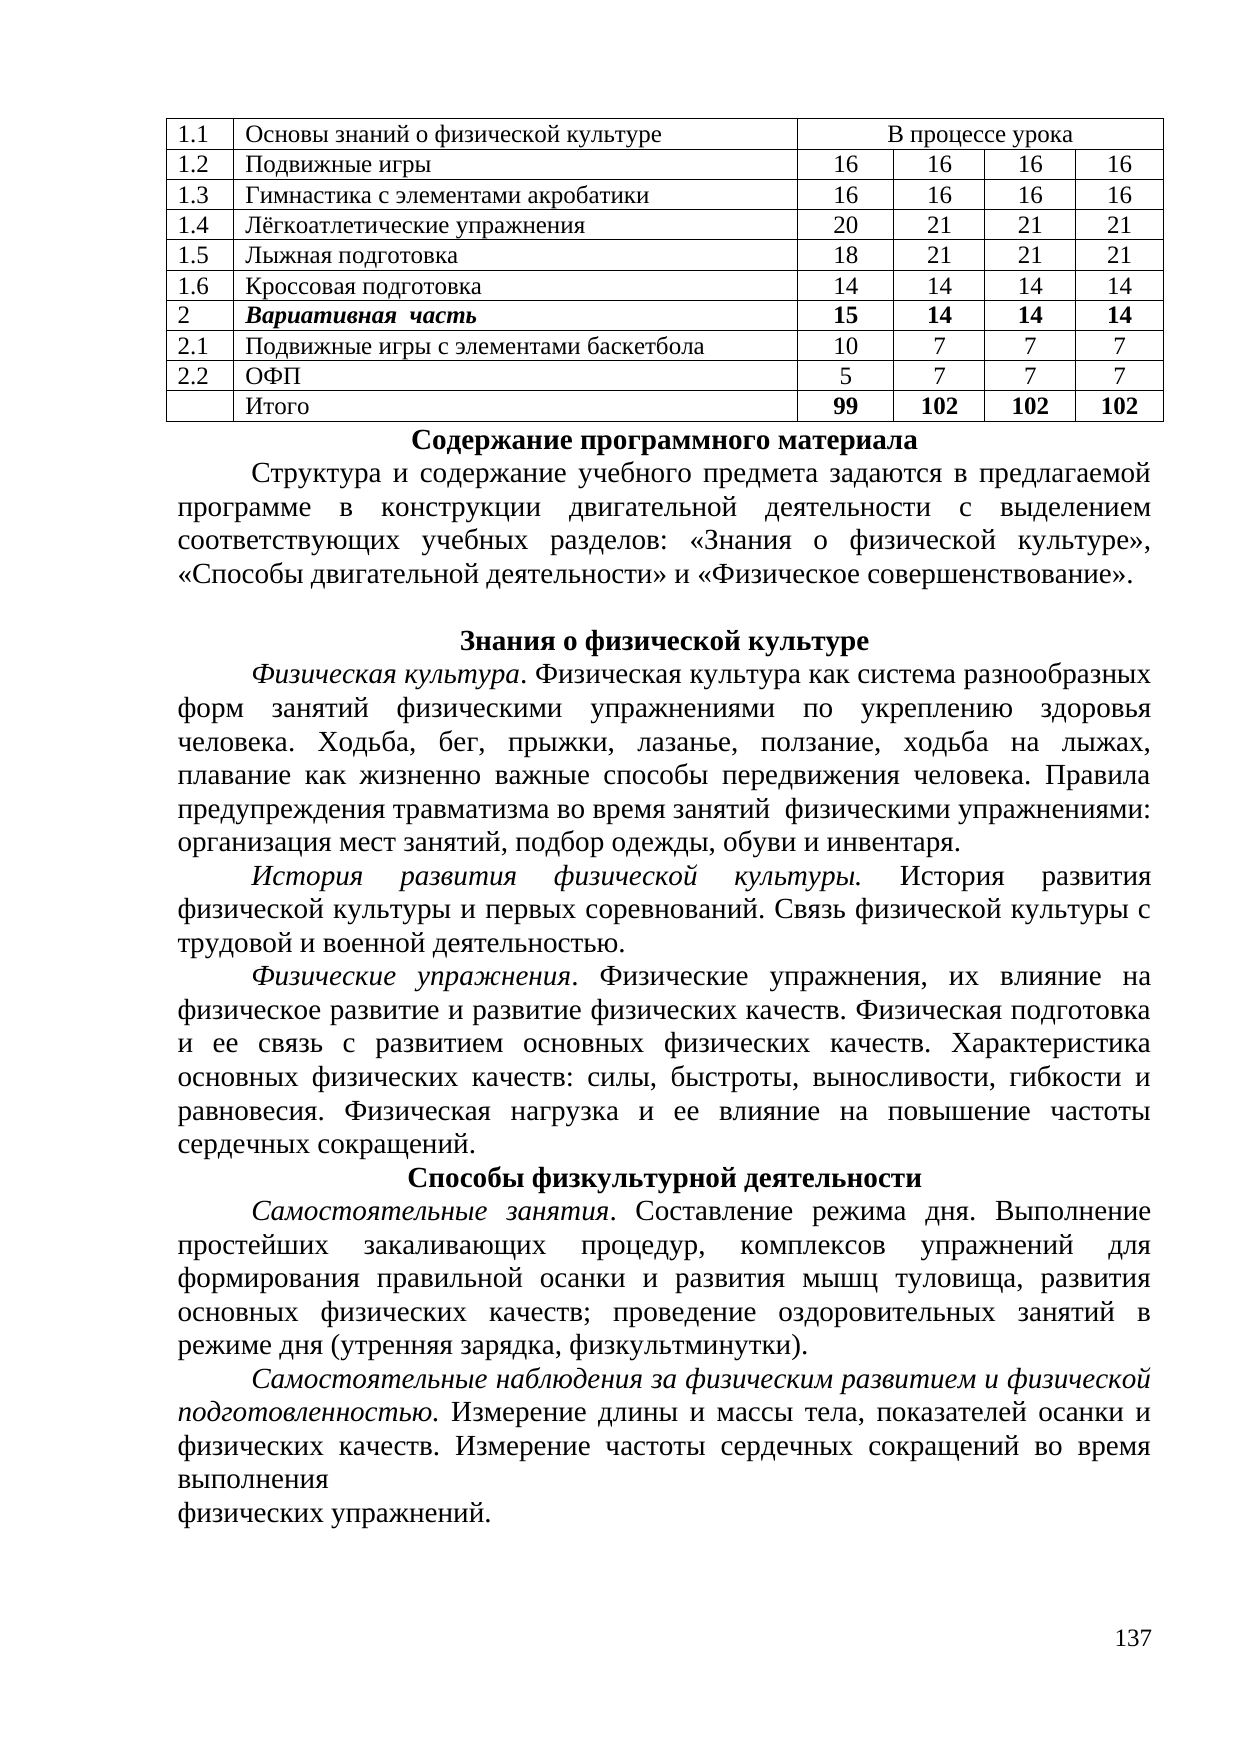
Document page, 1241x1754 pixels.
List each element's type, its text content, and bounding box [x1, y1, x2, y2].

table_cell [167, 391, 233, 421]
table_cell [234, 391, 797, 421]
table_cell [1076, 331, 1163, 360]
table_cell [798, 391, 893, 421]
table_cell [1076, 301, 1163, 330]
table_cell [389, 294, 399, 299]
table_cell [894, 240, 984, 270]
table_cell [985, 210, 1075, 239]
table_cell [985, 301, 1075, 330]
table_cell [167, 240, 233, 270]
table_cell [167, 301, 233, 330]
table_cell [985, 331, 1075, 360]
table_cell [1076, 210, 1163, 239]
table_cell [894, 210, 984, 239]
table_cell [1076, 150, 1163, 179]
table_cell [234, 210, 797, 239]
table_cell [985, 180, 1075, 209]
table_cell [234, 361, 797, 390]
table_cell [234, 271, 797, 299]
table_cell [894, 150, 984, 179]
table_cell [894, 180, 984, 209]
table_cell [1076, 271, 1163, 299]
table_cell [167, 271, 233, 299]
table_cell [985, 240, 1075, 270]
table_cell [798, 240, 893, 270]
text Физические упражнения. Физические упражнения, их влияние на физическое развитие и развитие физических качеств. Физическая подготовка и ее связь с развитием основных физических качеств. Характеристика основных физических качеств: силы, быстроты, выносливости, гибкости и равновесия. Физическая нагрузка и ее влияние на повышение частоты сердечных сокращений. [177, 958, 1152, 1160]
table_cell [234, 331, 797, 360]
text Содержание программного материала [177, 422, 1152, 455]
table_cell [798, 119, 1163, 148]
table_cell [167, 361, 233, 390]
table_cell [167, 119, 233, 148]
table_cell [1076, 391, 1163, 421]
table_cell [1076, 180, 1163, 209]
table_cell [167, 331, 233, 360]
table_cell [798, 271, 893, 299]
text Способы физкультурной деятельности [177, 1160, 1152, 1193]
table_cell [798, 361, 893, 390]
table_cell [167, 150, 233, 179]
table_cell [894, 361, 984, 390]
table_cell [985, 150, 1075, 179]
text физических упражнений. [177, 1495, 1152, 1529]
text Структура и содержание учебного предмета задаются в предлагаемой программе в конструкции двигательной деятельности с выделением соответствующих учебных разделов: «Знания о физической культуре», «Способы двигательной деятельности» и «Физическое совершенствование». [177, 455, 1152, 589]
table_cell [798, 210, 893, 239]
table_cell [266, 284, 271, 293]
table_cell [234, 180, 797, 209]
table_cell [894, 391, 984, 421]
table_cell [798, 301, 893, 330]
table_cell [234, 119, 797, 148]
text Знания о физической культуре [177, 623, 1152, 657]
text Самостоятельные наблюдения за физическим развитием и физической подготовленностью. Измерение длины и массы тела, показателей осанки и физических качеств. Измерение частоты сердечных сокращений во время выполнения [177, 1361, 1152, 1495]
text Физическая культура. Физическая культура как система разнообразных форм занятий физическими упражнениями по укреплению здоровья человека. Ходьба, бег, прыжки, лазанье, ползание, ходьба на лыжах, плавание как жизненно важные способы передвижения человека. Правила предупреждения травматизма во время занятий физическими упражнениями: организация мест занятий, подбор одежды, обуви и инвентаря. [177, 657, 1152, 858]
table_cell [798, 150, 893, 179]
text Самостоятельные занятия. Составление режима дня. Выполнение простейших закаливающих процедур, комплексов упражнений для формирования правильной осанки и развития мышц туловища, развития основных физических качеств; проведение оздоровительных занятий в режиме дня (утренняя зарядка, физкультминутки). [177, 1193, 1152, 1361]
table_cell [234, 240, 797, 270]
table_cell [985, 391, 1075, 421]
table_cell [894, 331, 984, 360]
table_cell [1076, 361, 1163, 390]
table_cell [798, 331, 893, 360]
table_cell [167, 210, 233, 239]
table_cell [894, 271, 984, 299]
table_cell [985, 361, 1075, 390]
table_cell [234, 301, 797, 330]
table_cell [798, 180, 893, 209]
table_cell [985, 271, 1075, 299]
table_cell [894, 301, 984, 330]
text История развития физической культуры. История развития физической культуры и первых соревнований. Связь физической культуры с трудовой и военной деятельностью. [177, 858, 1152, 958]
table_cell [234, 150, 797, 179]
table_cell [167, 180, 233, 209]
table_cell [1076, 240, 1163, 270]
